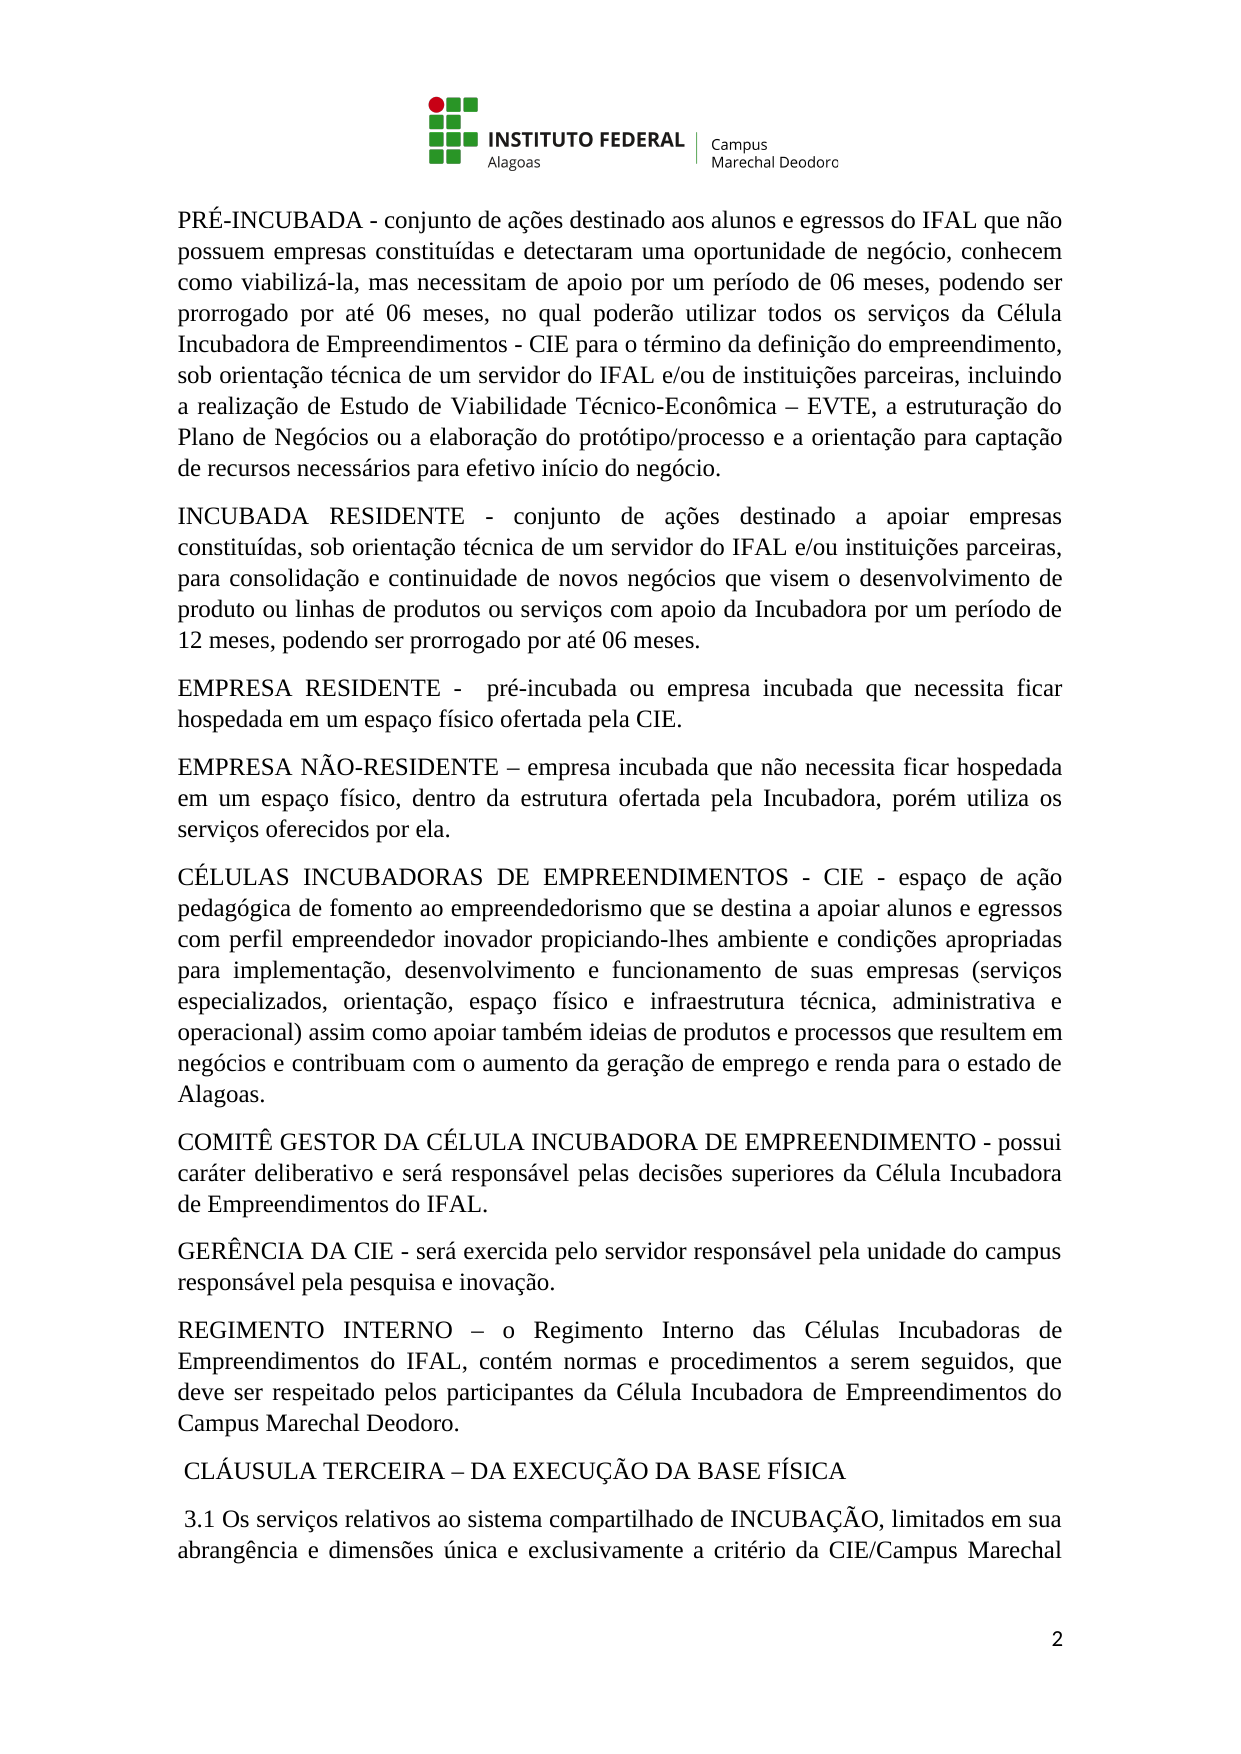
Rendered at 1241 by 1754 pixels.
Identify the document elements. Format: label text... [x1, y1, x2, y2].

text PRÉ-INCUBADA - conjunto de ações destinado aos alunos e egressos do IFAL que não possuem empresas constituídas e detectaram uma oportunidade de negócio, conhecem como viabilizá-la, mas necessitam de apoio por um período de 06 meses, podendo ser prorrogado por até 06 meses, no qual poderão utilizar todos os serviços da Célula Incubadora de Empreendimentos - CIE para o término da definição do empreendimento, sob orientação técnica de um servidor do IFAL e/ou de instituições parceiras, incluindo a realização de Estudo de Viabilidade Técnico-Econômica – EVTE, a estruturação do Plano de Negócios ou a elaboração do protótipo/processo e a orientação para captação de recursos necessários para efetivo início do negócio. [177, 205, 1063, 482]
text CLÁUSULA TERCEIRA – DA EXECUÇÃO DA BASE FÍSICA [177, 1456, 1063, 1485]
text INCUBADA RESIDENTE - conjunto de ações destinado a apoiar empresas constituídas, sob orientação técnica de um servidor do IFAL e/ou instituições parceiras, para consolidação e continuidade de novos negócios que visem o desenvolvimento de produto ou linhas de produtos ou serviços com apoio da Incubadora por um período de 12 meses, podendo ser prorrogado por até 06 meses. [177, 501, 1063, 654]
picture [402, 73, 839, 206]
text EMPRESA NÃO-RESIDENTE – empresa incubada que não necessita ficar hospedada em um espaço físico, dentro da estrutura ofertada pela Incubadora, porém utiliza os serviços oferecidos por ela. [177, 752, 1063, 843]
text EMPRESA RESIDENTE - pré-incubada ou empresa incubada que necessita ficar hospedada em um espaço físico ofertada pela CIE. [177, 673, 1063, 733]
text CÉLULAS INCUBADORAS DE EMPREENDIMENTOS - CIE - espaço de ação pedagógica de fomento ao empreendedorismo que se destina a apoiar alunos e egressos com perfil empreendedor inovador propiciando-lhes ambiente e condições apropriadas para implementação, desenvolvimento e funcionamento de suas empresas (serviços especializados, orientação, espaço físico e infraestrutura técnica, administrativa e operacional) assim como apoiar também ideias de produtos e processos que resultem em negócios e contribuam com o aumento da geração de emprego e renda para o estado de Alagoas. [177, 862, 1063, 1108]
text COMITÊ GESTOR DA CÉLULA INCUBADORA DE EMPREENDIMENTO - possui caráter deliberativo e será responsável pelas decisões superiores da Célula Incubadora de Empreendimentos do IFAL. [177, 1127, 1063, 1217]
text REGIMENTO INTERNO – o Regimento Interno das Células Incubadoras de Empreendimentos do IFAL, contém normas e procedimentos a serem seguidos, que deve ser respeitado pelos participantes da Célula Incubadora de Empreendimentos do Campus Marechal Deodoro. [177, 1315, 1063, 1437]
text GERÊNCIA DA CIE - será exercida pelo servidor responsável pela unidade do campus responsável pela pesquisa e inovação. [177, 1236, 1063, 1296]
